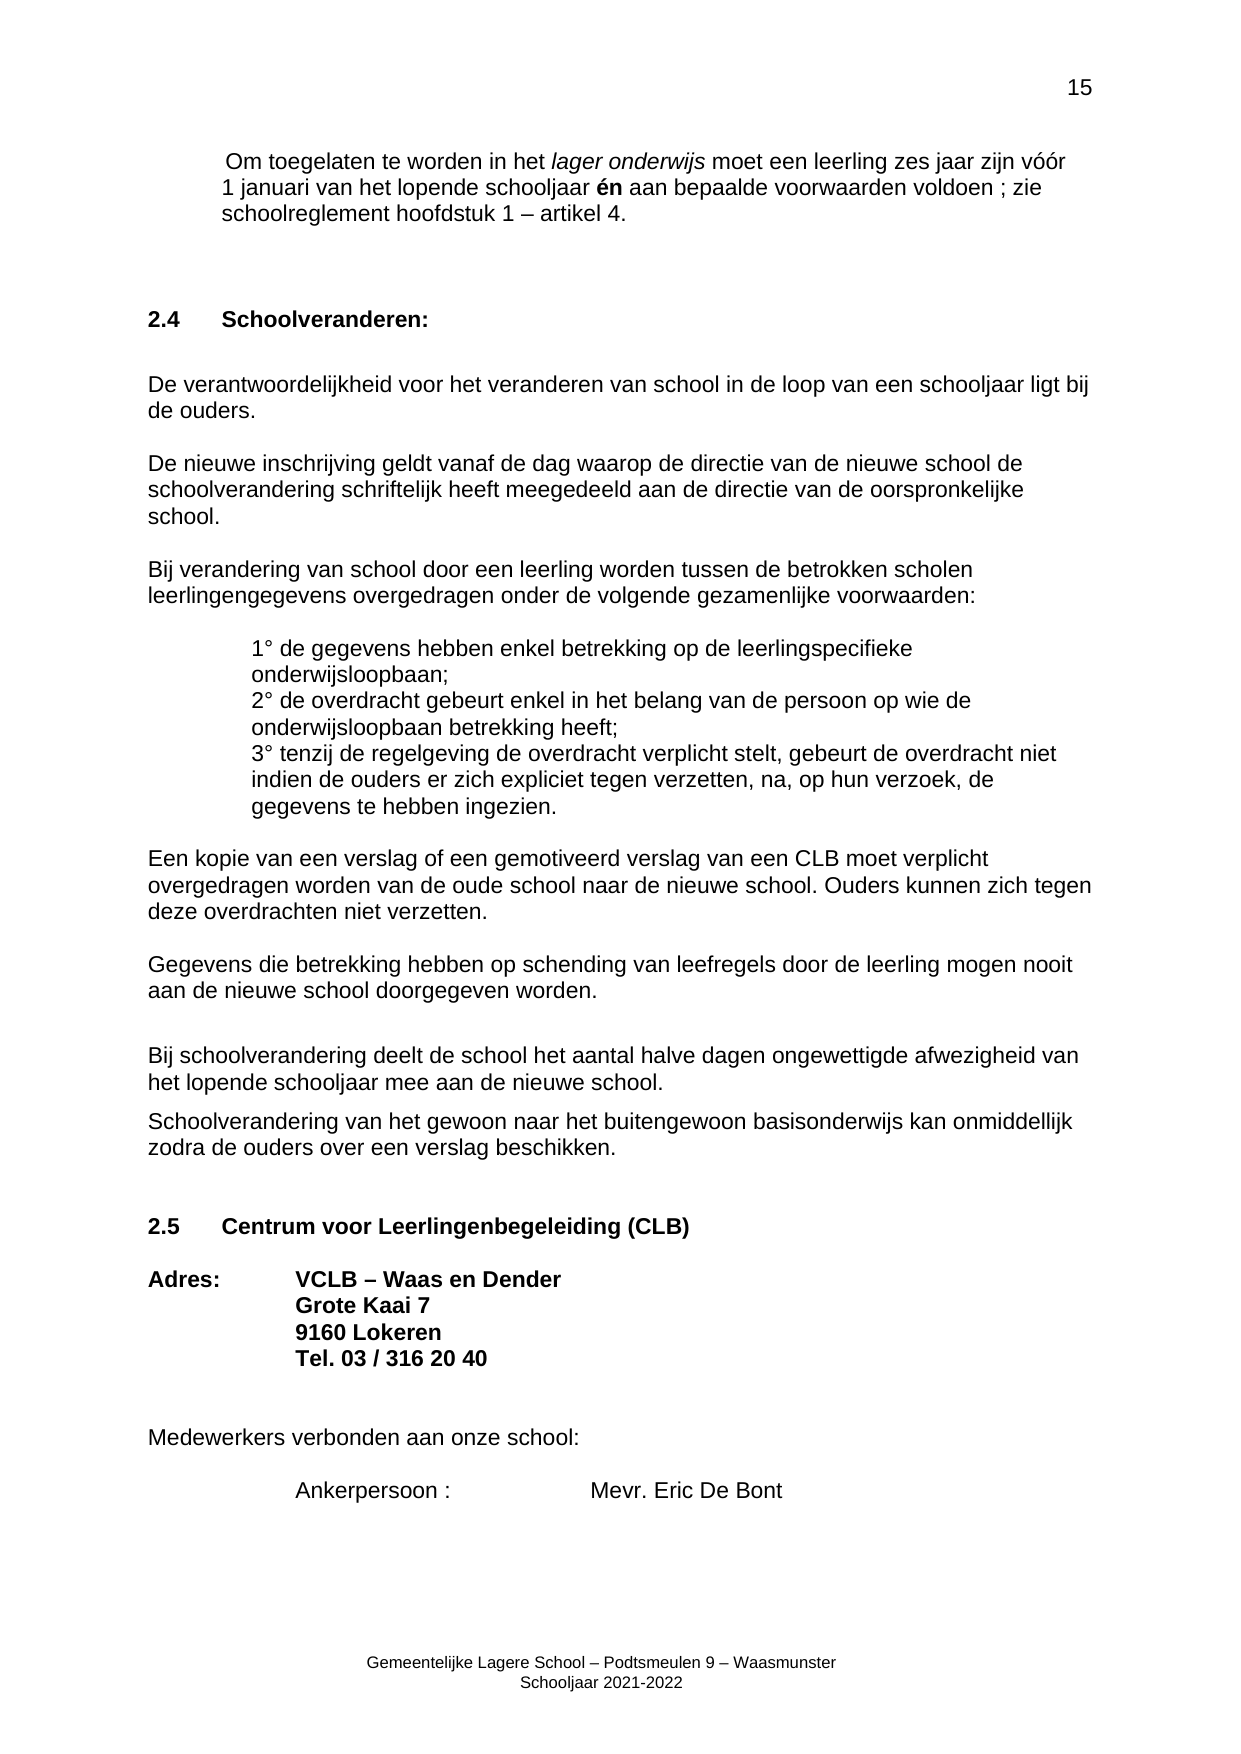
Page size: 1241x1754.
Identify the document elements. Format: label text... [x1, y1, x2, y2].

text Ankerpersoon : Mevr. Eric De Bont [148, 1477, 1092, 1503]
text 3° tenzij de regelgeving de overdracht verplicht stelt, gebeurt de overdracht niet indien de ouders er zich expliciet tegen verzetten, na, op hun verzoek, de gegevens te hebben ingezien. [251, 740, 1092, 819]
text 1° de gegevens hebben enkel betrekking op de leerlingspecifieke onderwijsloopbaan; [251, 634, 1092, 687]
text Bij verandering van school door een leerling worden tussen de betrokken scholen leerlingengegevens overgedragen onder de volgende gezamenlijke voorwaarden: [148, 556, 1092, 608]
text 2° de overdracht gebeurt enkel in het belang van de persoon op wie de onderwijsloopbaan betrekking heeft; [251, 687, 1092, 740]
text Schoolverandering van het gewoon naar het buitengewoon basisonderwijs kan onmiddellijk zodra de ouders over een verslag beschikken. [148, 1108, 1092, 1160]
text Bij schoolverandering deelt de school het aantal halve dagen ongewettigde afwezigheid van het lopende schooljaar mee aan de nieuwe school. [148, 1042, 1092, 1095]
text Gegevens die betrekking hebben op schending van leefregels door de leerling mogen nooit aan de nieuwe school doorgegeven worden. [148, 951, 1092, 1003]
text 2.4 Schoolveranderen: [148, 306, 1092, 332]
text Medewerkers verbonden aan onze school: [148, 1424, 1092, 1450]
text 9160 Lokeren [148, 1318, 1092, 1345]
text Om toegelaten te worden in het lager onderwijs moet een leerling zes jaar zijn vóór 1 januari van het lopende schooljaar én aan bepaalde voorwaarden voldoen ; zie schoolreglement hoofdstuk 1 – artikel 4. [221, 148, 1092, 227]
text De nieuwe inschrijving geldt vanaf de dag waarop de directie van de nieuwe school de schoolverandering schriftelijk heeft meegedeeld aan de directie van de oorspronkelijke school. [148, 450, 1092, 529]
text De verantwoordelijkheid voor het veranderen van school in de loop van een schooljaar ligt bij de ouders. [148, 371, 1092, 424]
text Adres: VCLB – Waas en Dender [148, 1266, 1092, 1292]
text Een kopie van een verslag of een gemotiveerd verslag van een CLB moet verplicht overgedragen worden van de oude school naar de nieuwe school. Ouders kunnen zich tegen deze overdrachten niet verzetten. [148, 845, 1092, 924]
text Tel. 03 / 316 20 40 [148, 1345, 1092, 1371]
text Grote Kaai 7 [148, 1292, 1092, 1318]
text 2.5 Centrum voor Leerlingenbegeleiding (CLB) [148, 1213, 1092, 1239]
